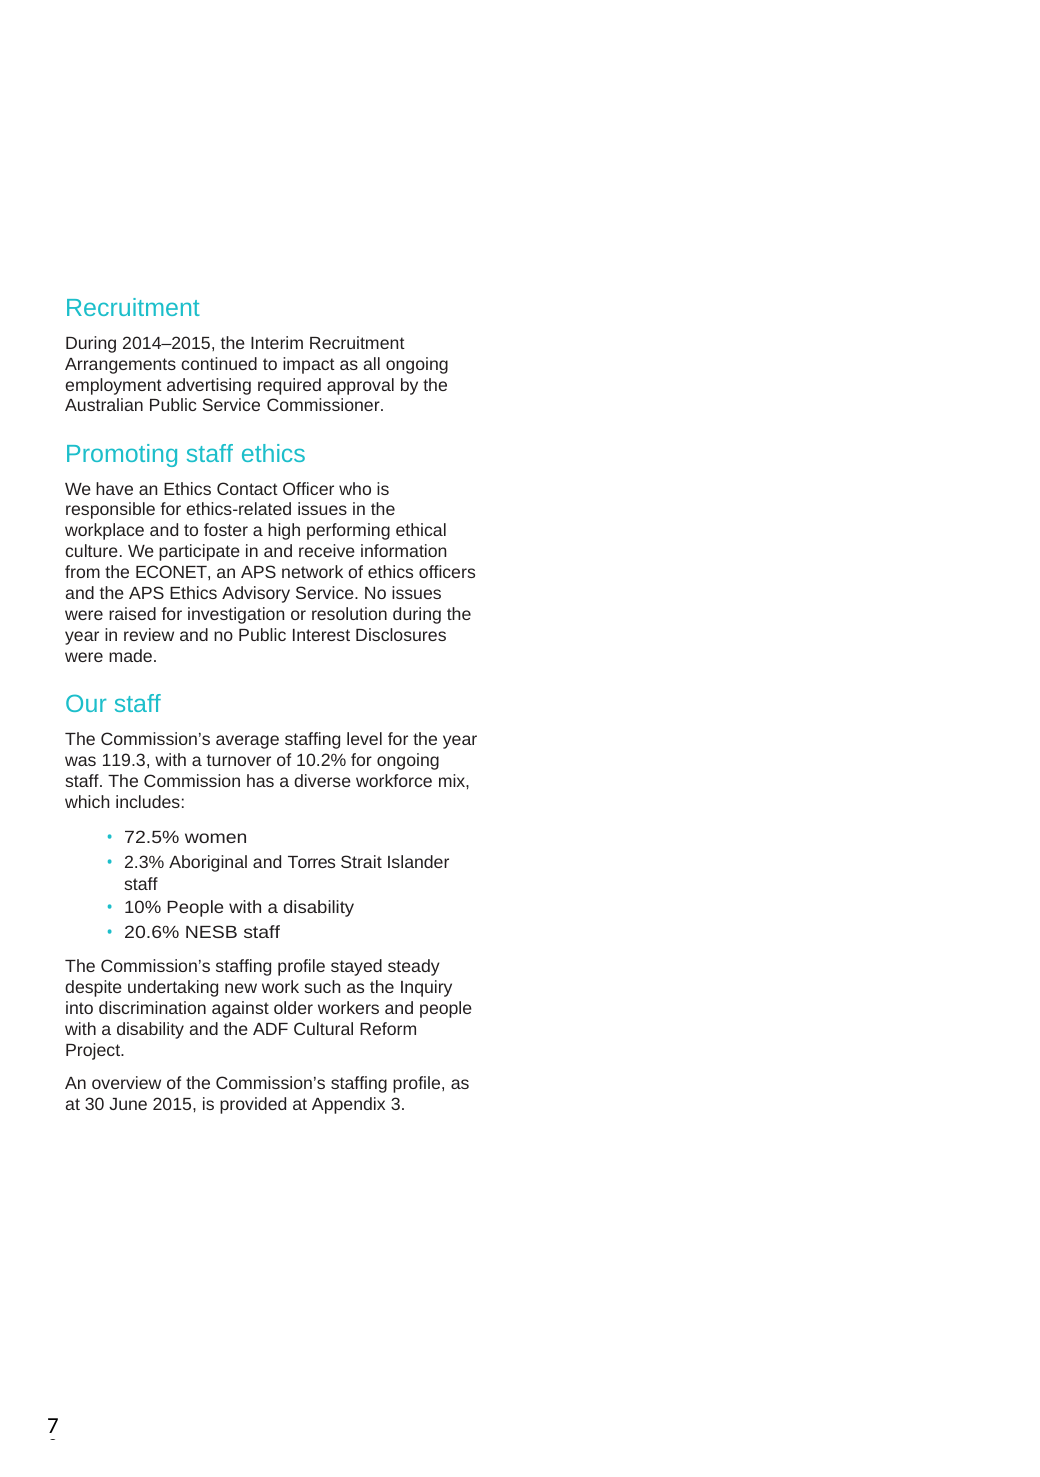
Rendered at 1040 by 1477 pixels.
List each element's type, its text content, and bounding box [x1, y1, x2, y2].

subtitle Our staff [65, 689, 847, 718]
text The Commission’s average staffing level for the year was 119.3, with a turnover of 10.2% for ongoing staff. The Commission has a diverse workforce mix, which includes: [65, 729, 478, 812]
subtitle Recruitment [65, 293, 847, 322]
text We have an Ethics Contact Officer who is responsible for ethics-related issues in the workplace and to foster a high performing ethical culture. We participate in and receive information from the ECONET, an APS network of ethics officers and the APS Ethics Advisory Service. No issues were raised for investigation or resolution during the year in review and no Public Interest Disclosures were made. [65, 478, 477, 666]
list 72.5% women [106, 824, 896, 848]
list 10% People with a disability [106, 895, 896, 919]
subtitle Promoting staff ethics [65, 439, 847, 467]
text During 2014–2015, the Interim Recruitment Arrangements continued to impact as all ongoing employment advertising required approval by the Australian Public Service Commissioner. [65, 332, 456, 416]
list 2.3% Aboriginal and Torres Strait Islander staff [106, 849, 453, 894]
text An overview of the Commission’s staffing profile, as at 30 June 2015, is provided at Appendix 3. [65, 1073, 474, 1114]
list 20.6% NESB staff [106, 919, 896, 944]
text The Commission’s staffing profile stayed steady despite undertaking new work such as the Inquiry into discrimination against older workers and people with a disability and the ADF Cultural Reform Project. [65, 956, 479, 1060]
